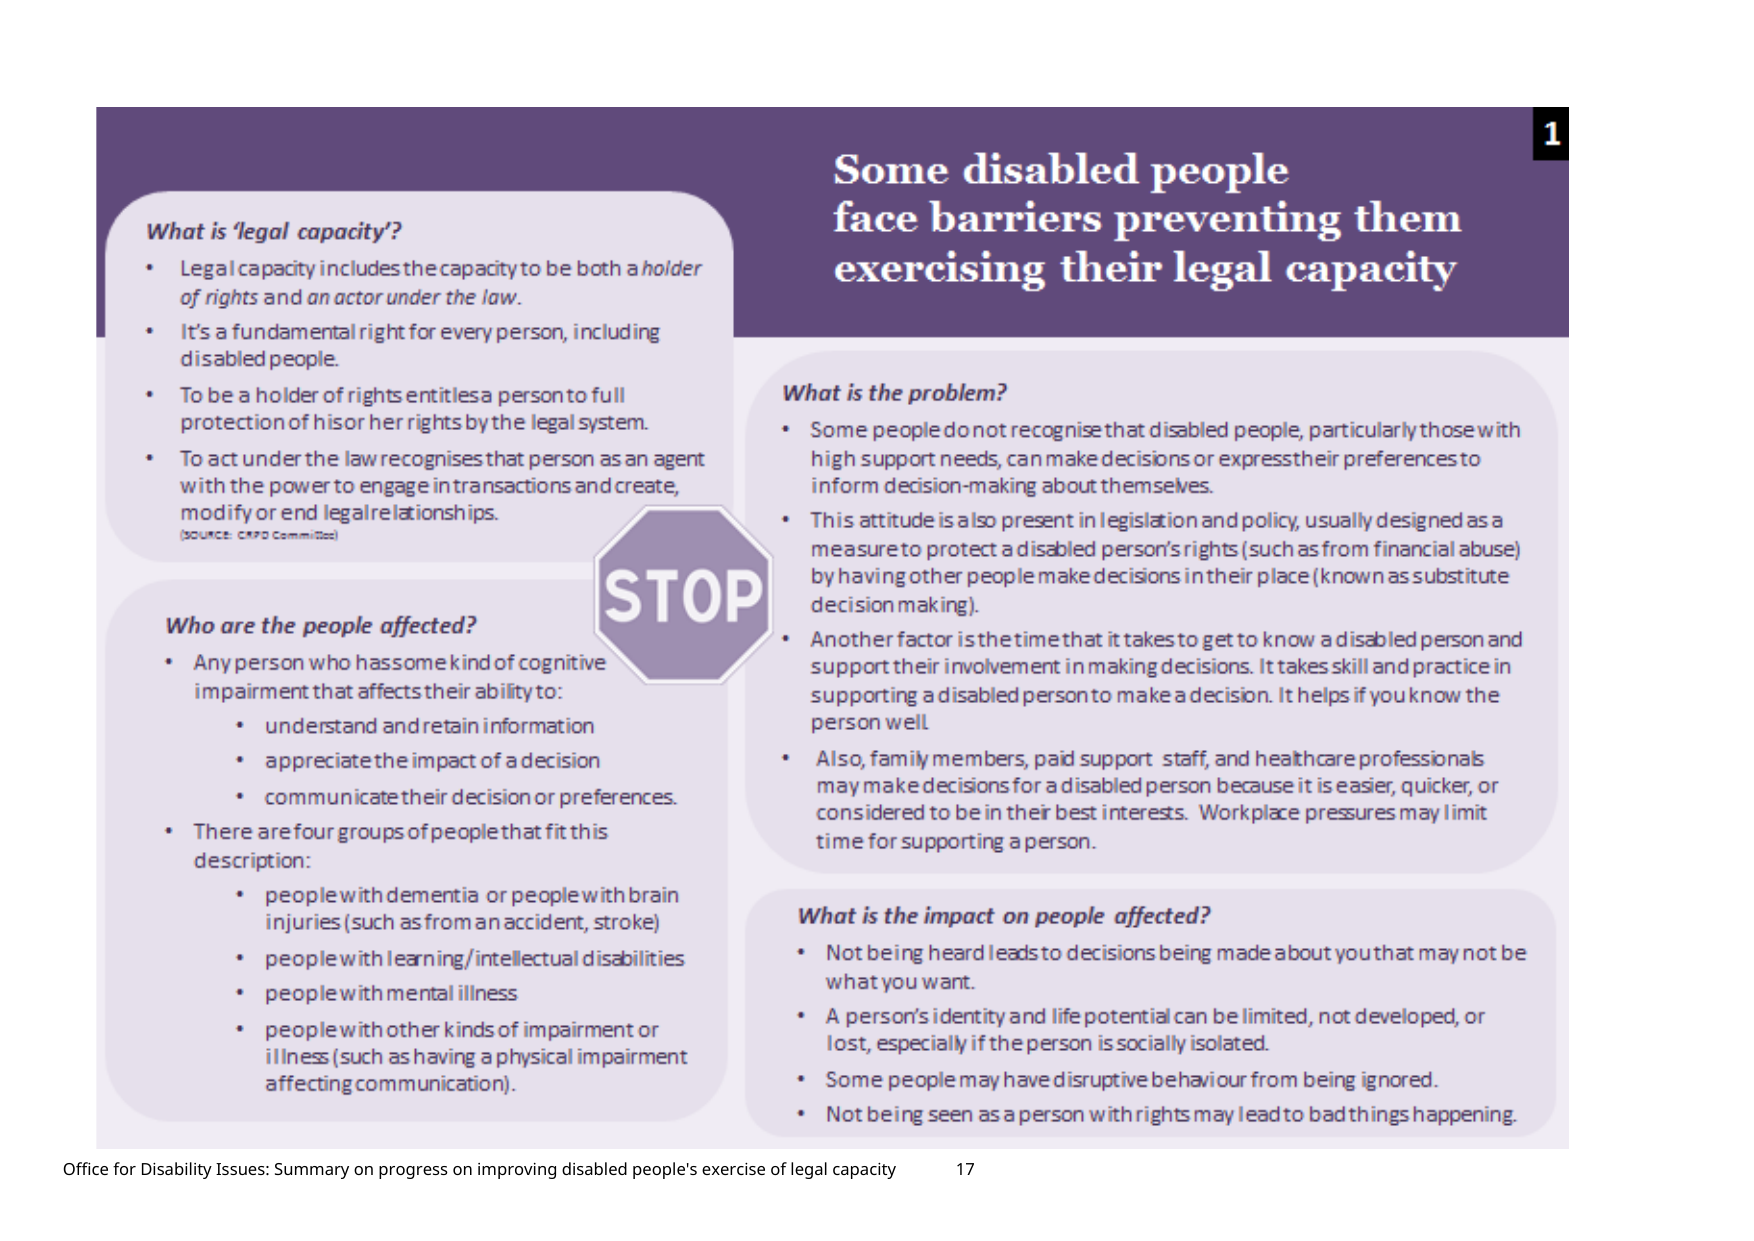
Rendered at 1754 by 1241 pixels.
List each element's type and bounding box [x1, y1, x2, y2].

picture [96, 107, 1569, 1149]
